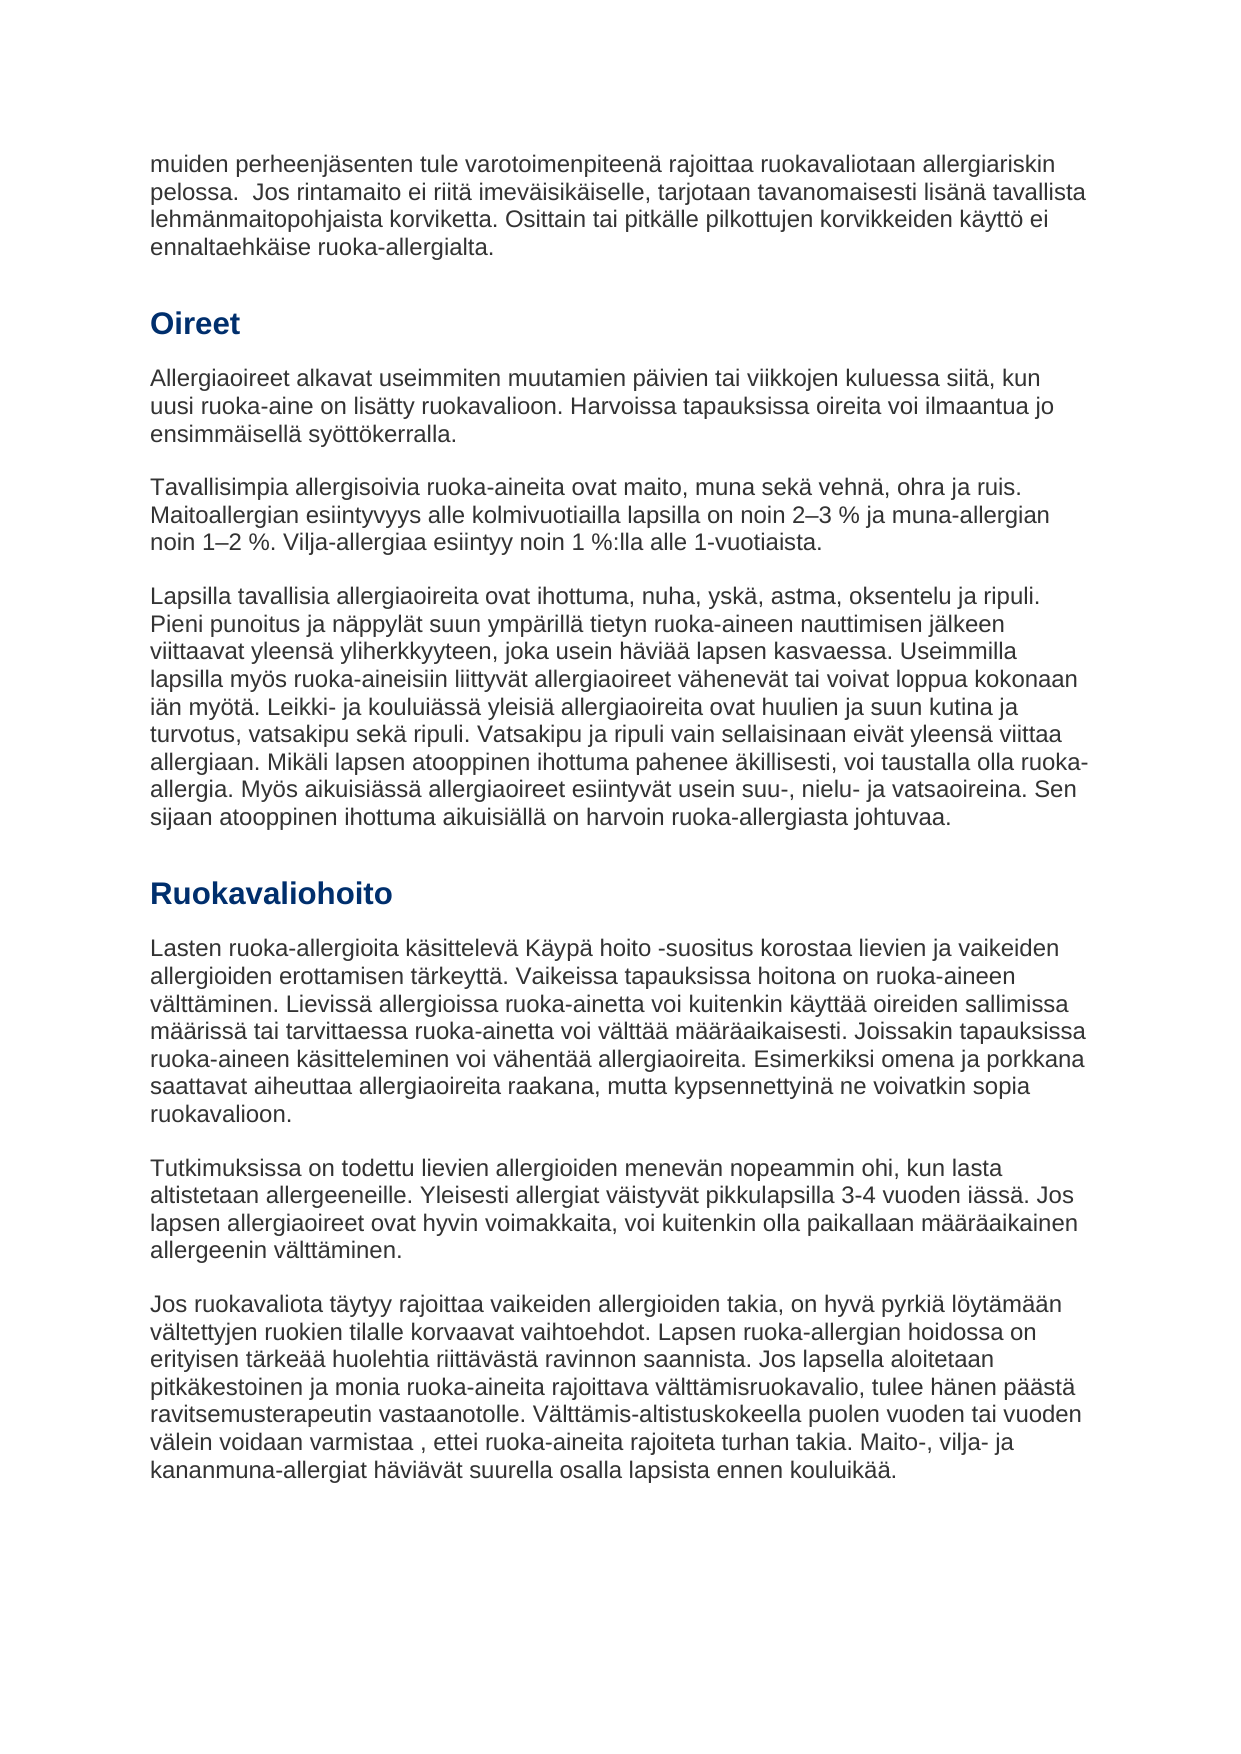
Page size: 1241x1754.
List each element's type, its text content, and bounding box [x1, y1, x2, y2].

text Allergiaoireet alkavat useimmiten muutamien päivien tai viikkojen kuluessa siitä, kun uusi ruoka-aine on lisätty ruokavalioon. Harvoissa tapauksissa oireita voi ilmaantua jo ensimmäisellä syöttökerralla. [150, 364, 1090, 447]
text Tavallisimpia allergisoivia ruoka-aineita ovat maito, muna sekä vehnä, ohra ja ruis. Maitoallergian esiintyvyys alle kolmivuotiailla lapsilla on noin 2–3 % ja muna-allergian noin 1–2 %. Vilja-allergiaa esiintyy noin 1 %:lla alle 1-vuotiaista. [150, 473, 1090, 556]
text Lapsilla tavallisia allergiaoireita ovat ihottuma, nuha, yskä, astma, oksentelu ja ripuli. Pieni punoitus ja näppylät suun ympärillä tietyn ruoka-aineen nauttimisen jälkeen viittaavat yleensä yliherkkyyteen, joka usein häviää lapsen kasvaessa. Useimmilla lapsilla myös ruoka-aineisiin liittyvät allergiaoireet vähenevät tai voivat loppua kokonaan iän myötä. Leikki- ja kouluiässä yleisiä allergiaoireita ovat huulien ja suun kutina ja turvotus, vatsakipu sekä ripuli. Vatsakipu ja ripuli vain sellaisinaan eivät yleensä viittaa allergiaan. Mikäli lapsen atooppinen ihottuma pahenee äkillisesti, voi taustalla olla ruoka-allergia. Myös aikuisiässä allergiaoireet esiintyvät usein suu-, nielu- ja vatsaoireina. Sen sijaan atooppinen ihottuma aikuisiällä on harvoin ruoka-allergiasta johtuvaa. [150, 582, 1090, 830]
subtitle Oireet [150, 305, 1090, 341]
subtitle Ruokavaliohoito [150, 875, 1090, 911]
text Lasten ruoka-allergioita käsittelevä Käypä hoito -suositus korostaa lievien ja vaikeiden allergioiden erottamisen tärkeyttä. Vaikeissa tapauksissa hoitona on ruoka-aineen välttäminen. Lievissä allergioissa ruoka-ainetta voi kuitenkin käyttää oireiden sallimissa määrissä tai tarvittaessa ruoka-ainetta voi välttää määräaikaisesti. Joissakin tapauksissa ruoka-aineen käsitteleminen voi vähentää allergiaoireita. Esimerkiksi omena ja porkkana saattavat aiheuttaa allergiaoireita raakana, mutta kypsennettyinä ne voivatkin sopia ruokavalioon. [150, 934, 1090, 1127]
text Jos ruokavaliota täytyy rajoittaa vaikeiden allergioiden takia, on hyvä pyrkiä löytämään vältettyjen ruokien tilalle korvaavat vaihtoehdot. Lapsen ruoka-allergian hoidossa on erityisen tärkeää huolehtia riittävästä ravinnon saannista. Jos lapsella aloitetaan pitkäkestoinen ja monia ruoka-aineita rajoittava välttämisruokavalio, tulee hänen päästä ravitsemusterapeutin vastaanotolle. Välttämis-altistuskokeella puolen vuoden tai vuoden välein voidaan varmistaa , ettei ruoka-aineita rajoiteta turhan takia. Maito-, vilja- ja kananmuna-allergiat häviävät suurella osalla lapsista ennen kouluikää. [150, 1290, 1090, 1483]
text Tutkimuksissa on todettu lievien allergioiden menevän nopeammin ohi, kun lasta altistetaan allergeeneille. Yleisesti allergiat väistyvät pikkulapsilla 3-4 vuoden iässä. Jos lapsen allergiaoireet ovat hyvin voimakkaita, voi kuitenkin olla paikallaan määräaikainen allergeenin välttäminen. [150, 1153, 1090, 1264]
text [150, 150, 1090, 260]
